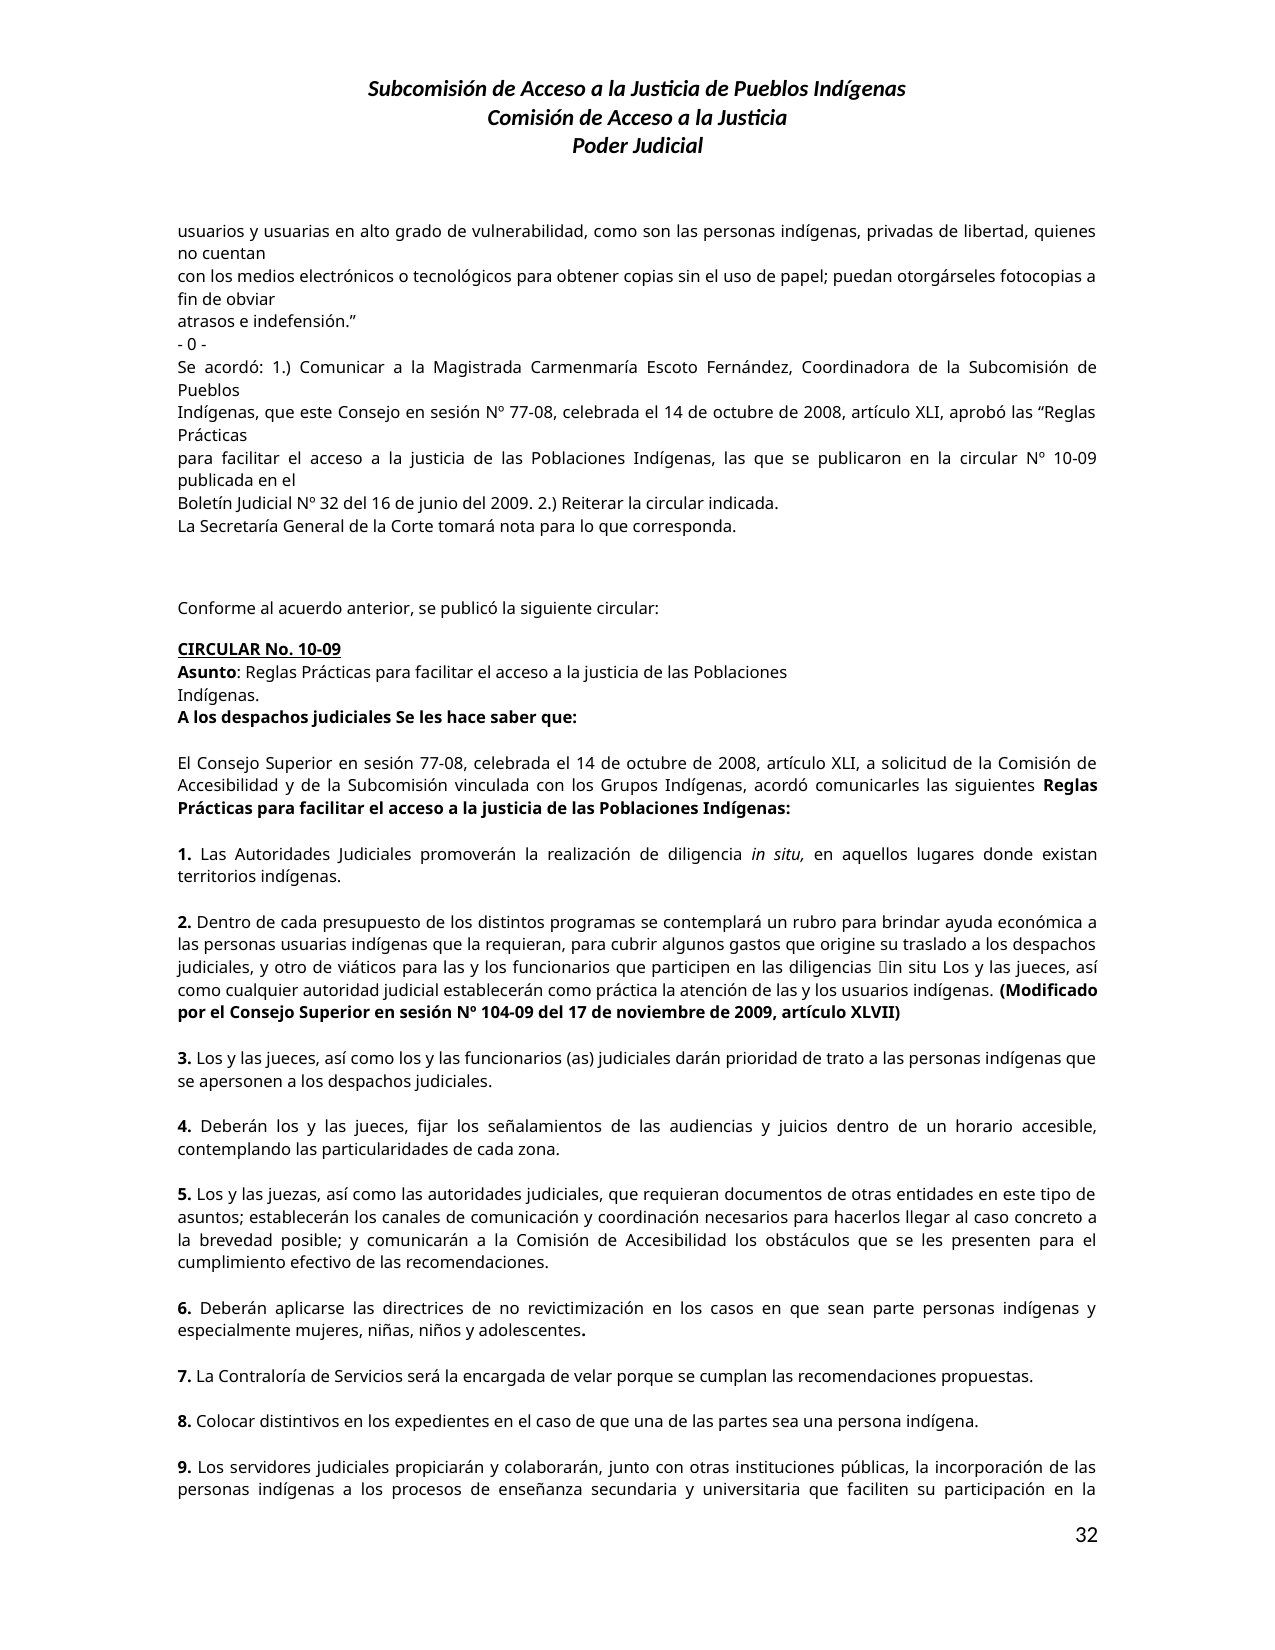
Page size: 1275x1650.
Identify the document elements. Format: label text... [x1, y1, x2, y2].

text El Consejo Superior en sesión 77-08, celebrada el 14 de octubre de 2008, artículo XLI, a solicitud de la Comisión de Accesibilidad y de la Subcomisión vinculada con los Grupos Indígenas, acordó comunicarles las siguientes Reglas Prácticas para facilitar el acceso a la justicia de las Poblaciones Indígenas: [177, 751, 1098, 819]
text Indígenas, que este Consejo en sesión Nº 77-08, celebrada el 14 de octubre de 2008, artículo XLI, aprobó las “Reglas Prácticas [177, 401, 1098, 446]
text - 0 - [177, 333, 1098, 355]
text con los medios electrónicos o tecnológicos para obtener copias sin el uso de papel; puedan otorgárseles fotocopias a fin de obviar [177, 264, 1098, 310]
text 3. Los y las jueces, así como los y las funcionarios (as) judiciales darán prioridad de trato a las personas indígenas que se apersonen a los despachos judiciales. [177, 1047, 1098, 1092]
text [177, 1455, 1098, 1501]
text 4. Deberán los y las jueces, fijar los señalamientos de las audiencias y juicios dentro de un horario accesible, contemplando las particularidades de cada zona. [177, 1115, 1098, 1160]
text Boletín Judicial Nº 32 del 16 de junio del 2009. 2.) Reiterar la circular indicada. [177, 492, 1098, 514]
text usuarios y usuarias en alto grado de vulnerabilidad, como son las personas indígenas, privadas de libertad, quienes no cuentan [177, 219, 1098, 264]
text 7. La Contraloría de Servicios será la encargada de velar porque se cumplan las recomendaciones propuestas. [177, 1364, 1098, 1387]
text Indígenas. [177, 683, 1098, 706]
text Asunto: Reglas Prácticas para facilitar el acceso a la justicia de las Poblaciones [177, 661, 1098, 683]
text La Secretaría General de la Corte tomará nota para lo que corresponda. [177, 514, 1098, 537]
text atrasos e indefensión.” [177, 310, 1098, 333]
text Conforme al acuerdo anterior, se publicó la siguiente circular: [177, 597, 1098, 619]
text 2. Dentro de cada presupuesto de los distintos programas se contemplará un rubro para brindar ayuda económica a las personas usuarias indígenas que la requieran, para cubrir algunos gastos que origine su traslado a los despachos judiciales, y otro de viáticos para las y los funcionarios que participen en las diligencias 􀂳in situ Los y las jueces, así como cualquier autoridad judicial establecerán como práctica la atención de las y los usuarios indígenas. (Modificado por el Consejo Superior en sesión Nº 104-09 del 17 de noviembre de 2009, artículo XLVII) [177, 910, 1098, 1024]
text 8. Colocar distintivos en los expedientes en el caso de que una de las partes sea una persona indígena. [177, 1410, 1098, 1433]
text 1. Las Autoridades Judiciales promoverán la realización de diligencia in situ, en aquellos lugares donde existan territorios indígenas. [177, 842, 1098, 888]
text para facilitar el acceso a la justicia de las Poblaciones Indígenas, las que se publicaron en la circular Nº 10-09 publicada en el [177, 446, 1098, 492]
text 5. Los y las juezas, así como las autoridades judiciales, que requieran documentos de otras entidades en este tipo de asuntos; establecerán los canales de comunicación y coordinación necesarios para hacerlos llegar al caso concreto a la brevedad posible; y comunicarán a la Comisión de Accesibilidad los obstáculos que se les presenten para el cumplimiento efectivo de las recomendaciones. [177, 1183, 1098, 1274]
text 6. Deberán aplicarse las directrices de no revictimización en los casos en que sean parte personas indígenas y especialmente mujeres, niñas, niños y adolescentes. [177, 1296, 1098, 1342]
text CIRCULAR No. 10-09 [177, 638, 1098, 661]
text A los despachos judiciales Se les hace saber que: [177, 706, 1098, 729]
text Se acordó: 1.) Comunicar a la Magistrada Carmenmaría Escoto Fernández, Coordinadora de la Subcomisión de Pueblos [177, 355, 1098, 401]
